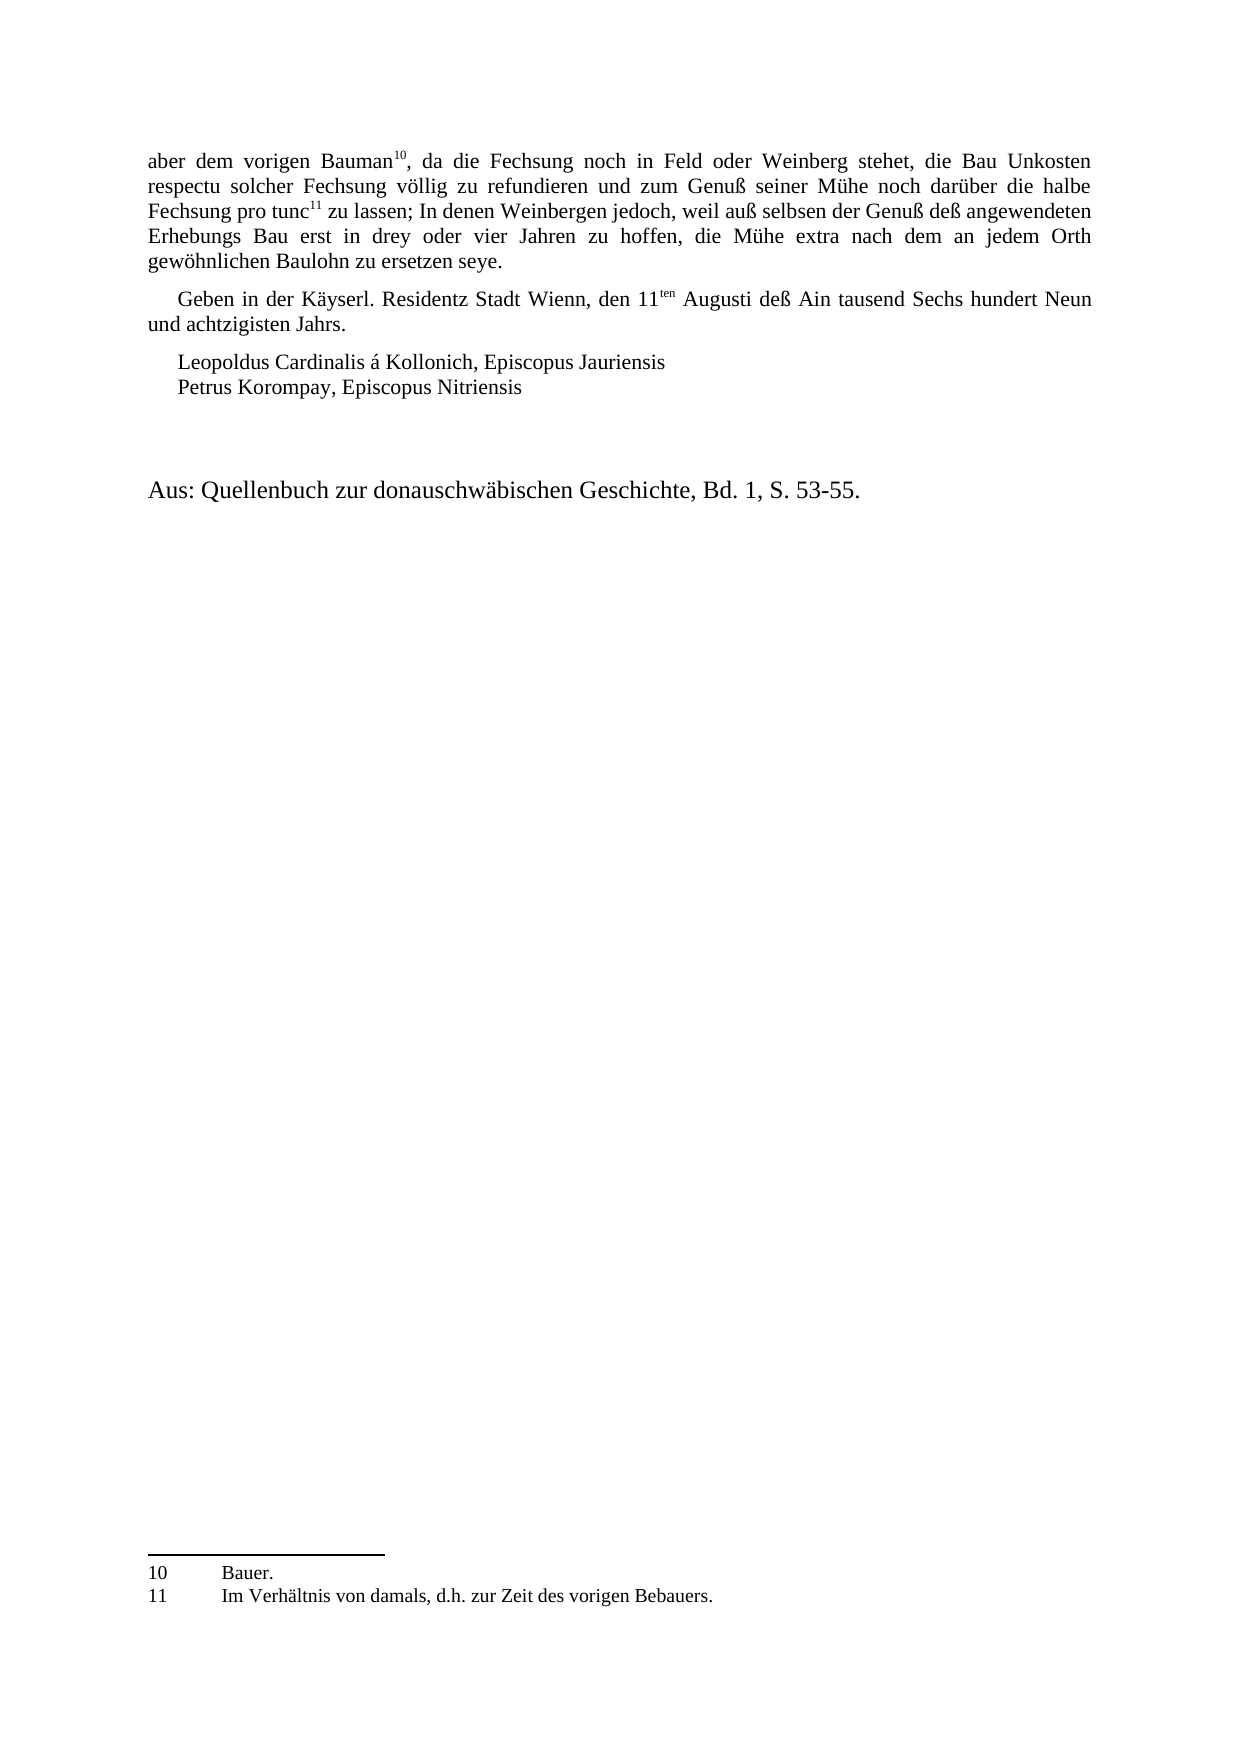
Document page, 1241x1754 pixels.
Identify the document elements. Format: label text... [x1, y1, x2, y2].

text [148, 148, 1093, 274]
text Aus: Quellenbuch zur donauschwäbischen Geschichte, Bd. 1, S. 53-55. [148, 475, 1093, 504]
text Leopoldus Cardinalis á Kollonich, Episcopus Jauriensis [148, 349, 1093, 374]
text Geben in der Käyserl. Residentz Stadt Wienn, den 11ten Augusti deß Ain tausend Sechs hundert Neun und achtzigisten Jahrs. [148, 286, 1093, 337]
text Petrus Korompay, Episcopus Nitriensis [148, 374, 1093, 399]
